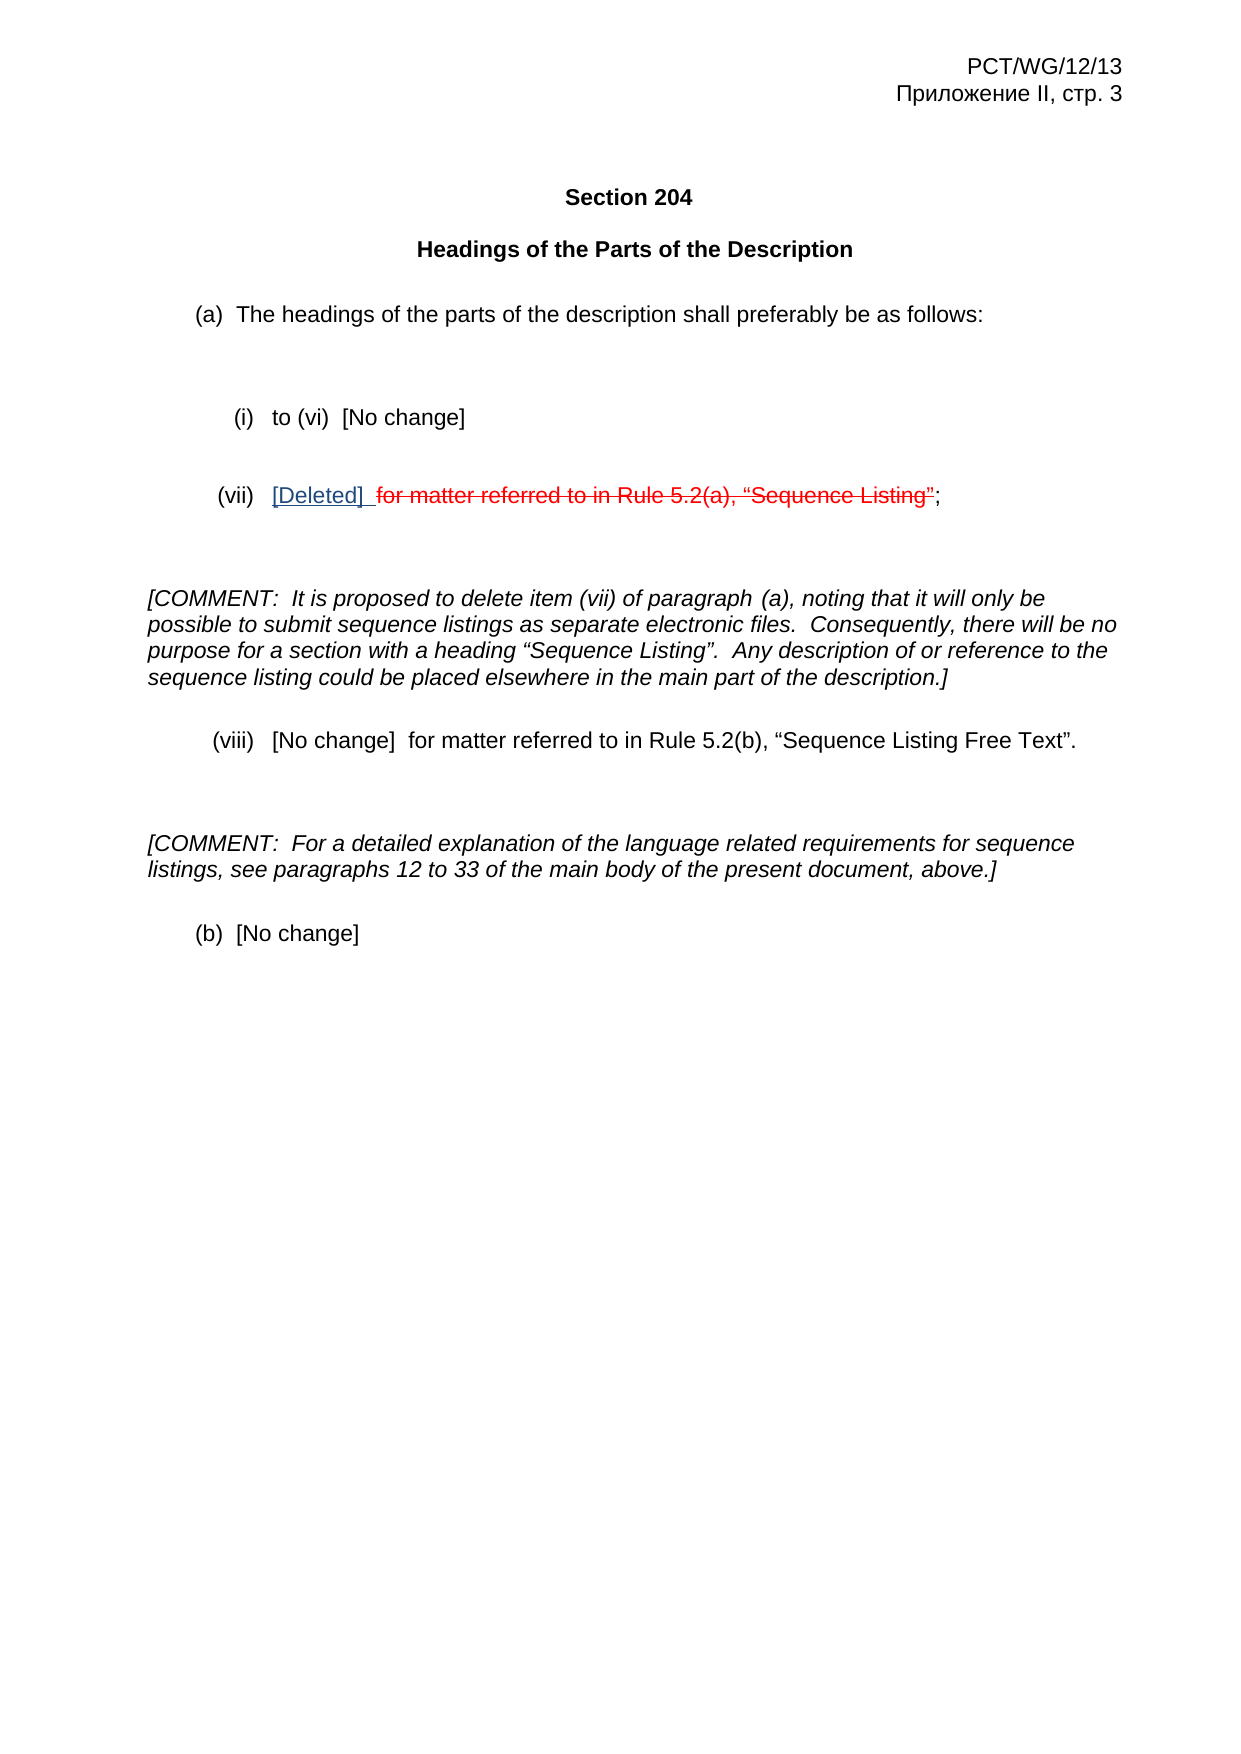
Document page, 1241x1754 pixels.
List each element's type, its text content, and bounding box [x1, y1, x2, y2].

text (vii) [Deleted] for matter referred to in Rule 5.2(a), “Sequence Listing”; [148, 482, 1122, 508]
text (i) to (vi) [No change] [148, 404, 1122, 430]
text (b) [No change] [148, 920, 1122, 947]
text (a) The headings of the parts of the description shall preferably be as follows: [148, 301, 1122, 328]
text [COMMENT: It is proposed to delete item (vii) of paragraph (a), noting that it will only be possible to submit sequence listings as separate electronic files. Consequently, there will be no purpose for a section with a heading “Sequence Listing”. Any description of or reference to the sequence listing could be placed elsewhere in the main part of the description.] [148, 584, 1122, 690]
text [COMMENT: For a detailed explanation of the language related requirements for sequence listings, see paragraphs 12 to 33 of the main body of the present document, above.] [148, 830, 1122, 883]
text (viii) [No change] for matter referred to in Rule 5.2(b), “Sequence Listing Free Text”. [148, 727, 1122, 754]
title Section 204 Headings of the Parts of the Description [148, 183, 1122, 263]
